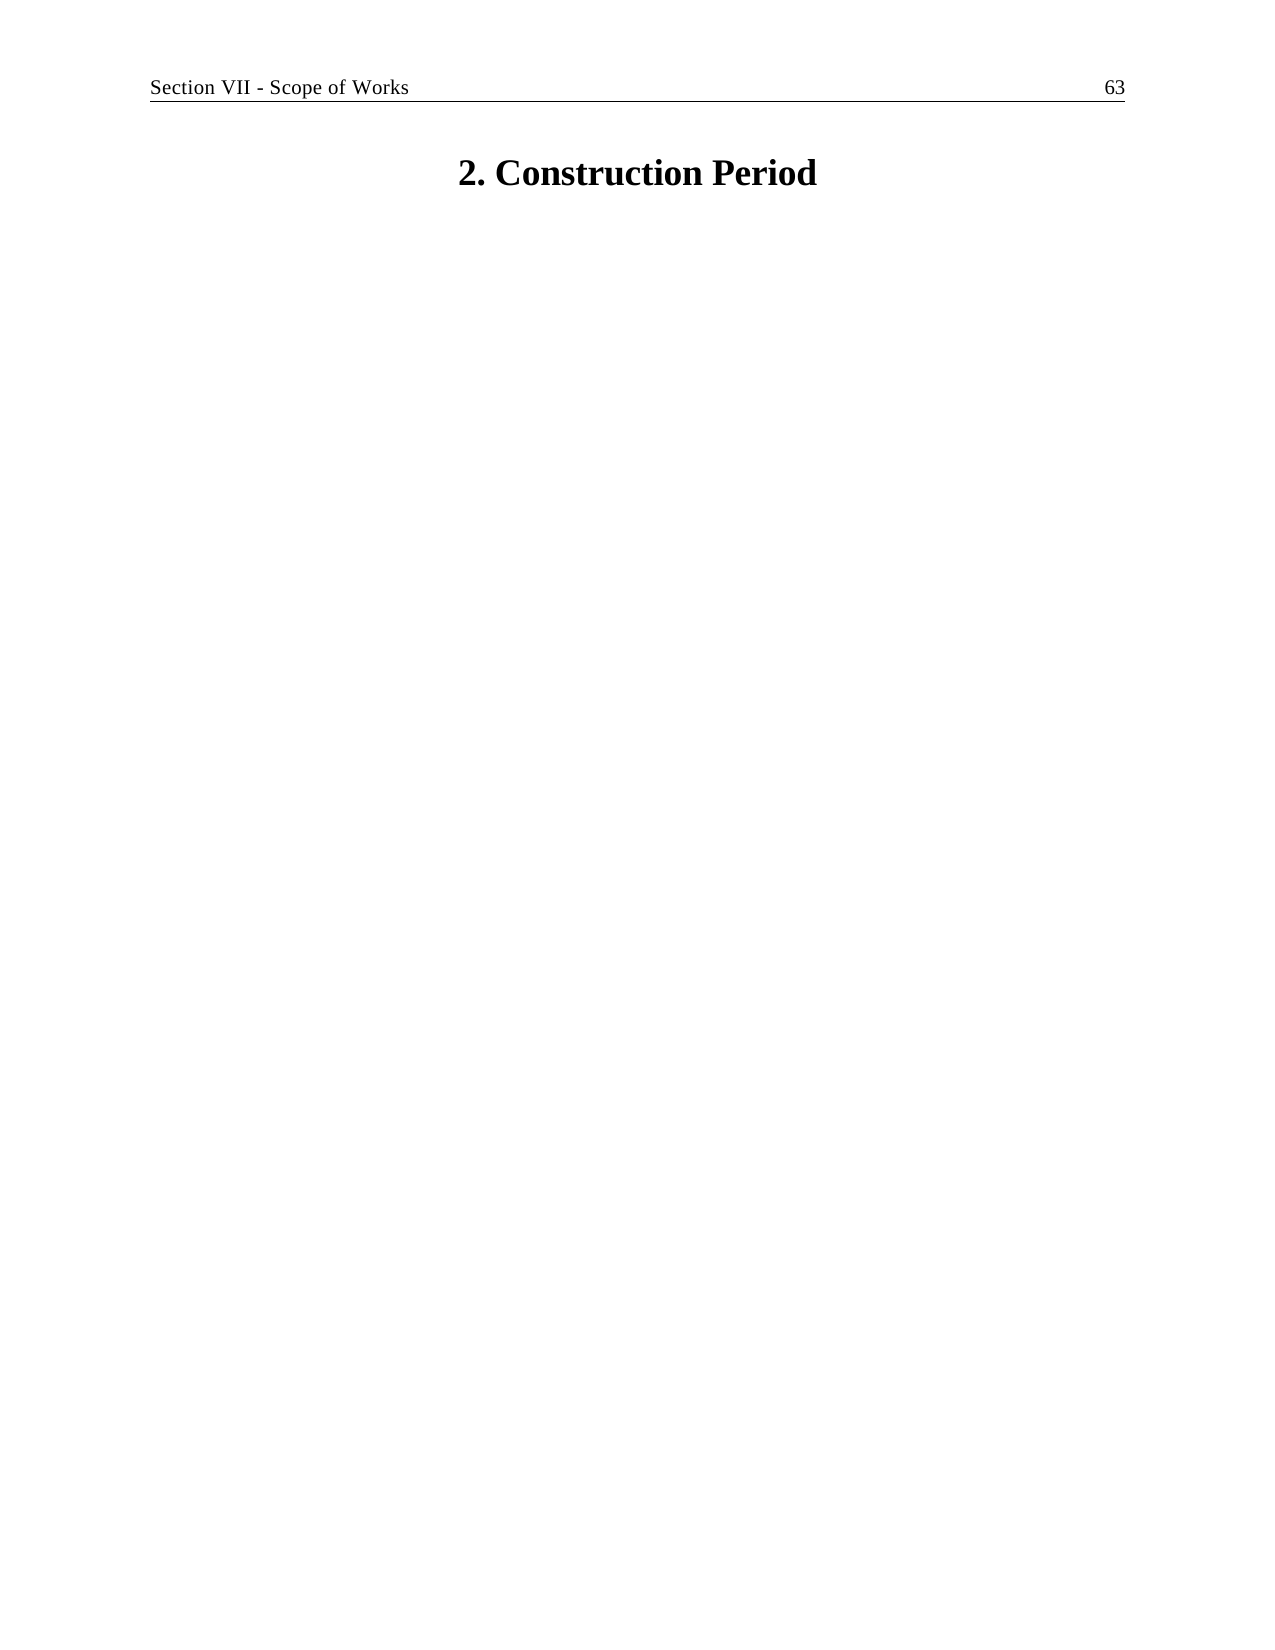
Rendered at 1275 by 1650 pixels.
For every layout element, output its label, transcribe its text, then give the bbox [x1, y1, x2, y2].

text 2. Construction Period [150, 150, 1125, 193]
